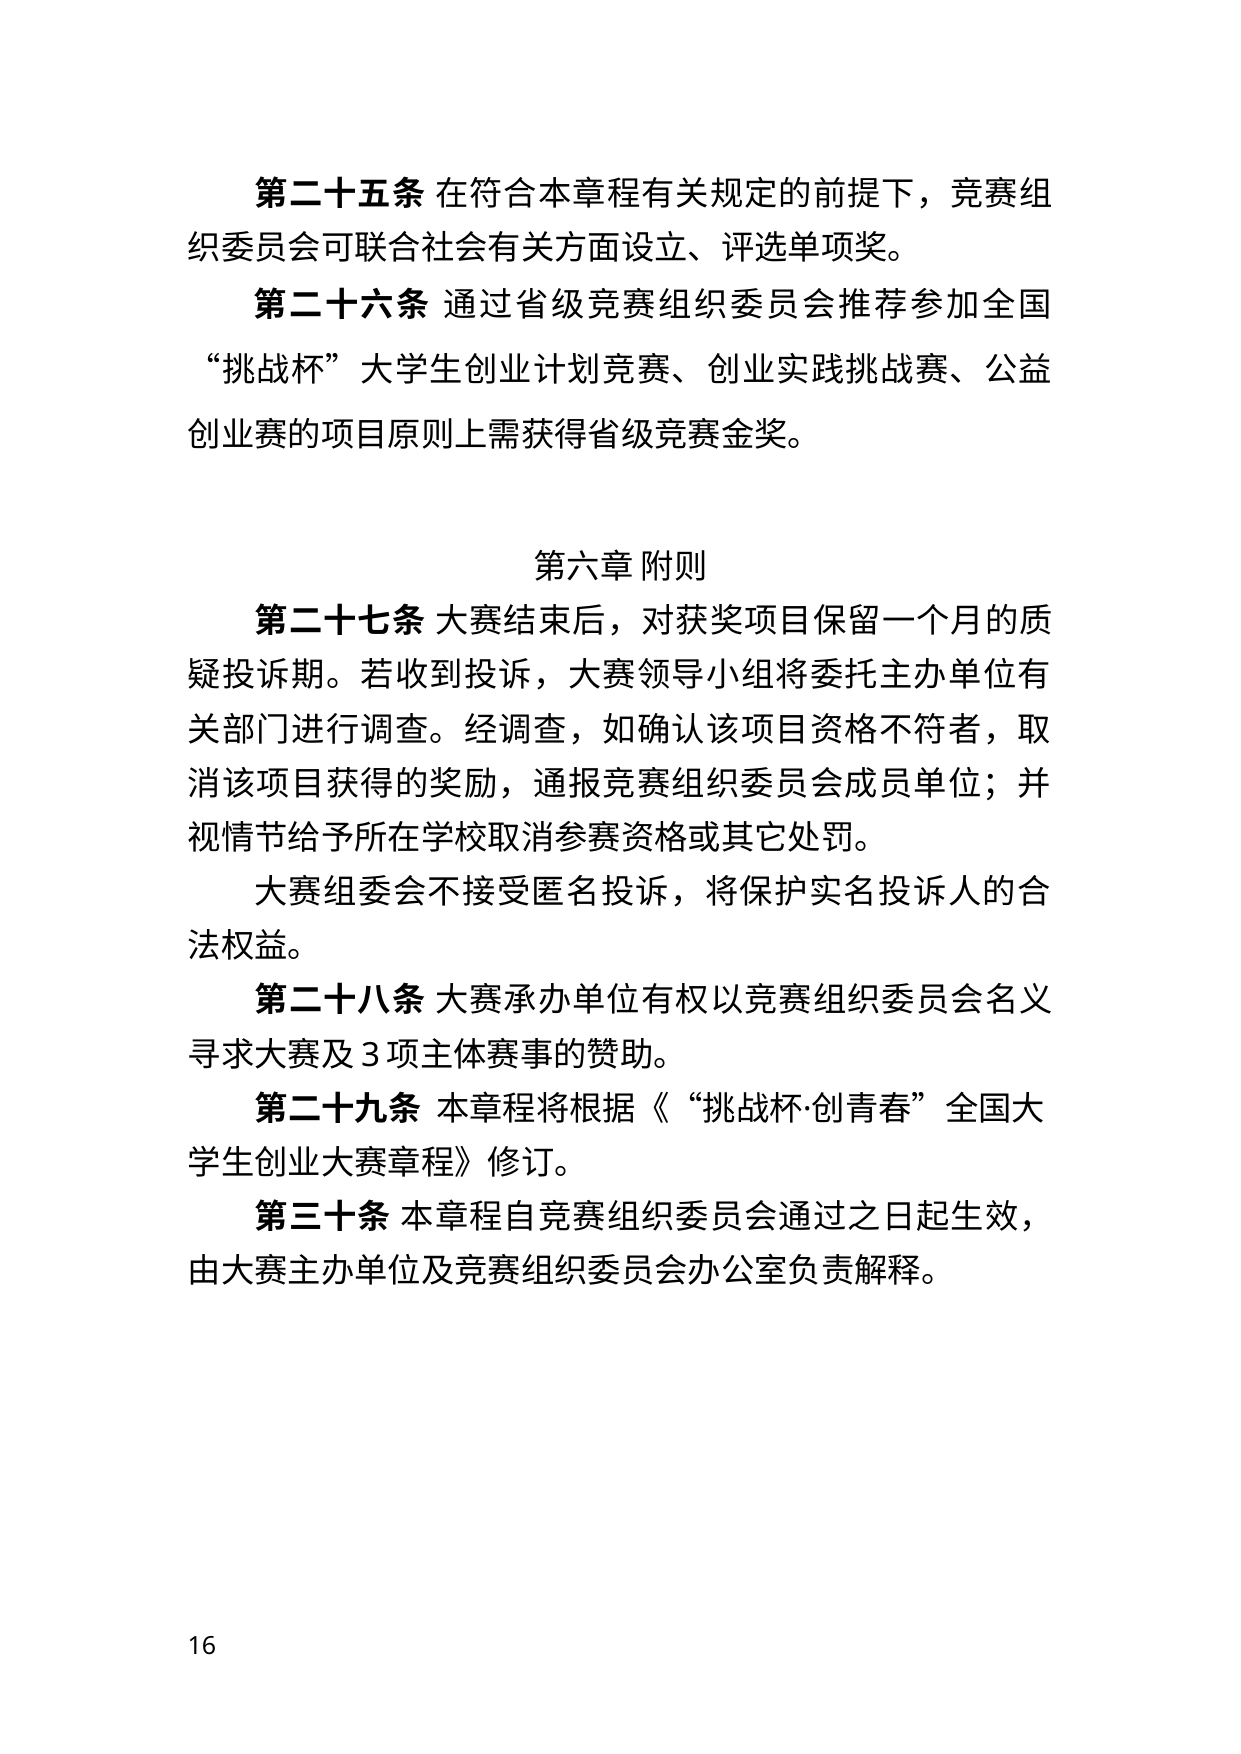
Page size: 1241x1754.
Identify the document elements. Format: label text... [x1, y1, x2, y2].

text 大赛组委会不接受匿名投诉，将保护实名投诉人的合法权益。 [187, 860, 1053, 968]
text 第二十九条 本章程将根据《“挑战杯·创青春”全国大学生创业大赛章程》修订。 [187, 1077, 1053, 1185]
text 第二十八条 大赛承办单位有权以竞赛组织委员会名义寻求大赛及3项主体赛事的赞助。 [187, 968, 1053, 1077]
text 第六章 附则 [187, 535, 1053, 589]
text 第三十条 本章程自竞赛组织委员会通过之日起生效，由大赛主办单位及竞赛组织委员会办公室负责解释。 [187, 1185, 1053, 1293]
text 第二十六条 通过省级竞赛组织委员会推荐参加全国“挑战杯”大学生创业计划竞赛、创业实践挑战赛、公益创业赛的项目原则上需获得省级竞赛金奖。 [187, 278, 1053, 473]
text 第二十五条 在符合本章程有关规定的前提下，竞赛组织委员会可联合社会有关方面设立、评选单项奖。 [187, 162, 1053, 270]
text 第二十七条 大赛结束后，对获奖项目保留一个月的质疑投诉期。若收到投诉，大赛领导小组将委托主办单位有关部门进行调查。经调查，如确认该项目资格不符者，取消该项目获得的奖励，通报竞赛组织委员会成员单位；并视情节给予所在学校取消参赛资格或其它处罚。 [187, 589, 1053, 860]
